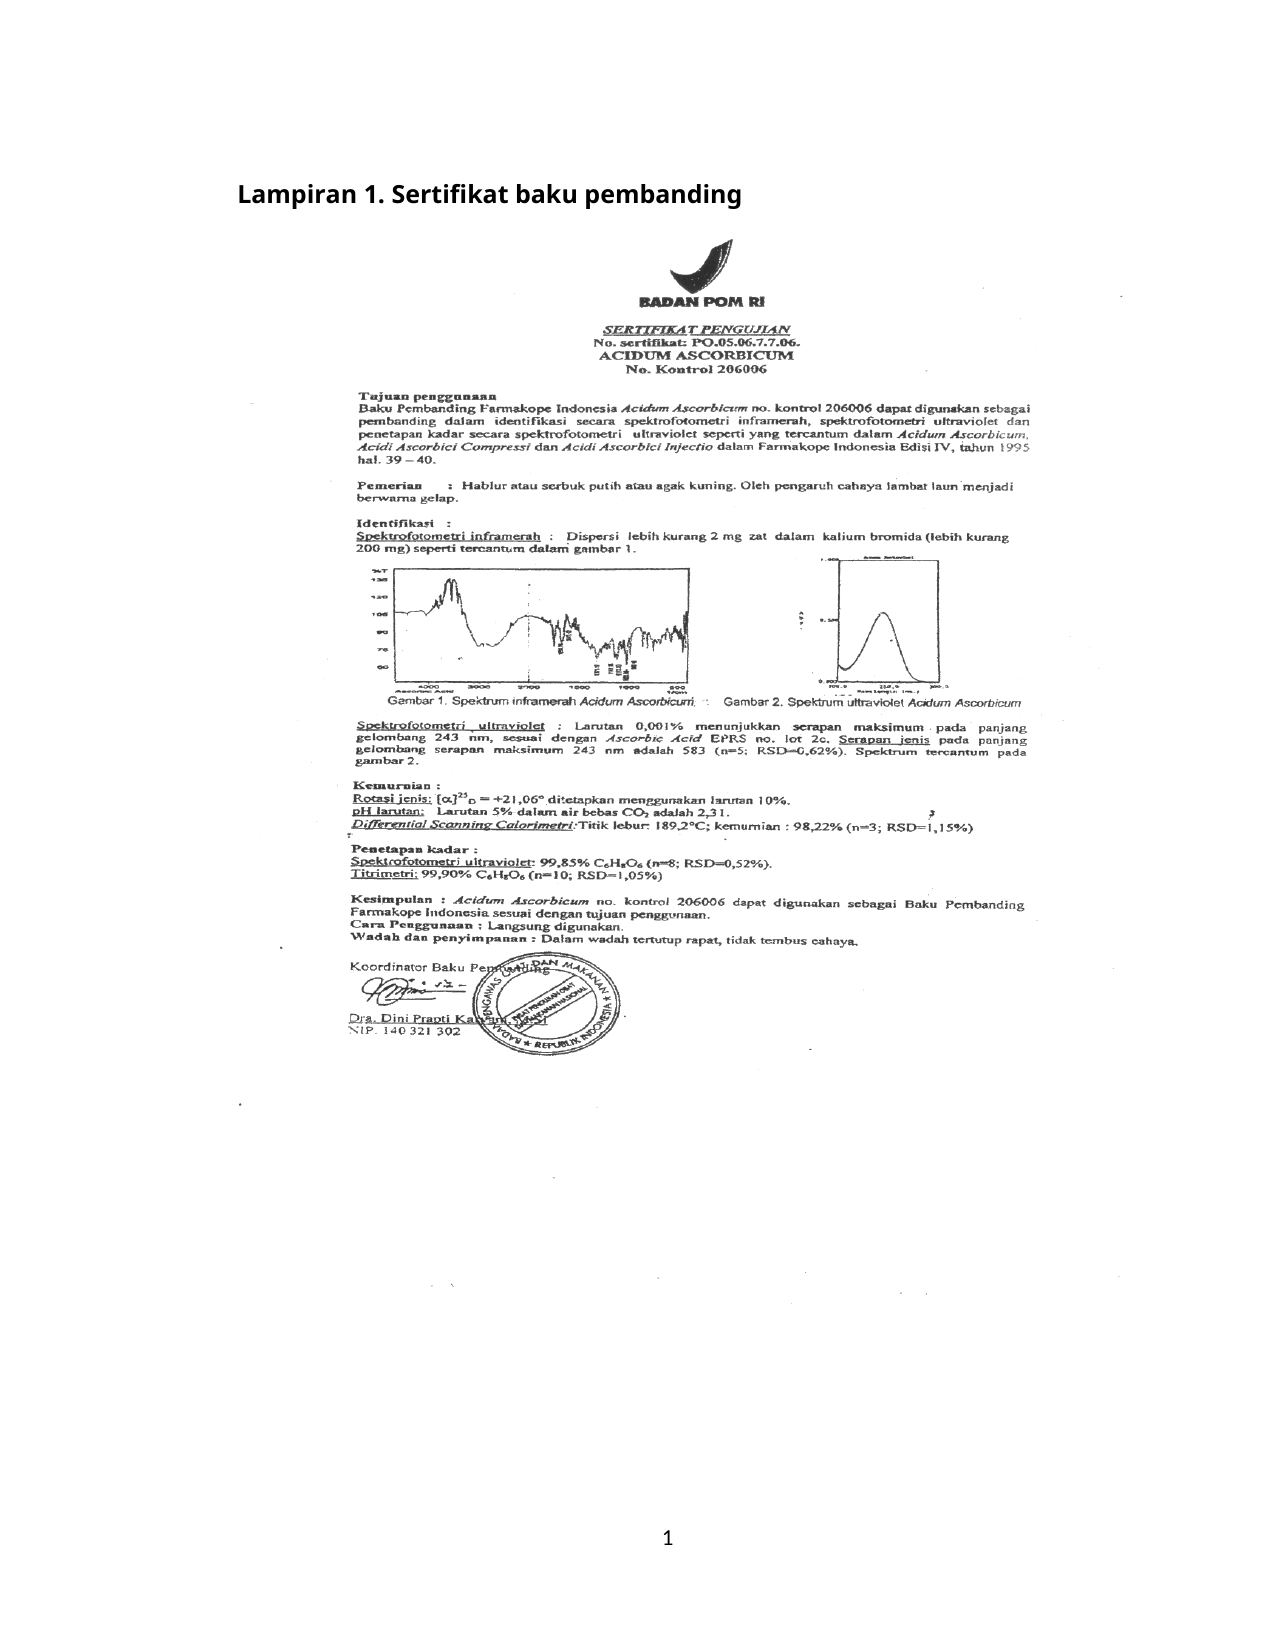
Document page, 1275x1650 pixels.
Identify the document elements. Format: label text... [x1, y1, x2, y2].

text Lampiran 1. Sertifikat baku pembanding [237, 177, 1098, 211]
picture [192, 221, 1132, 1304]
